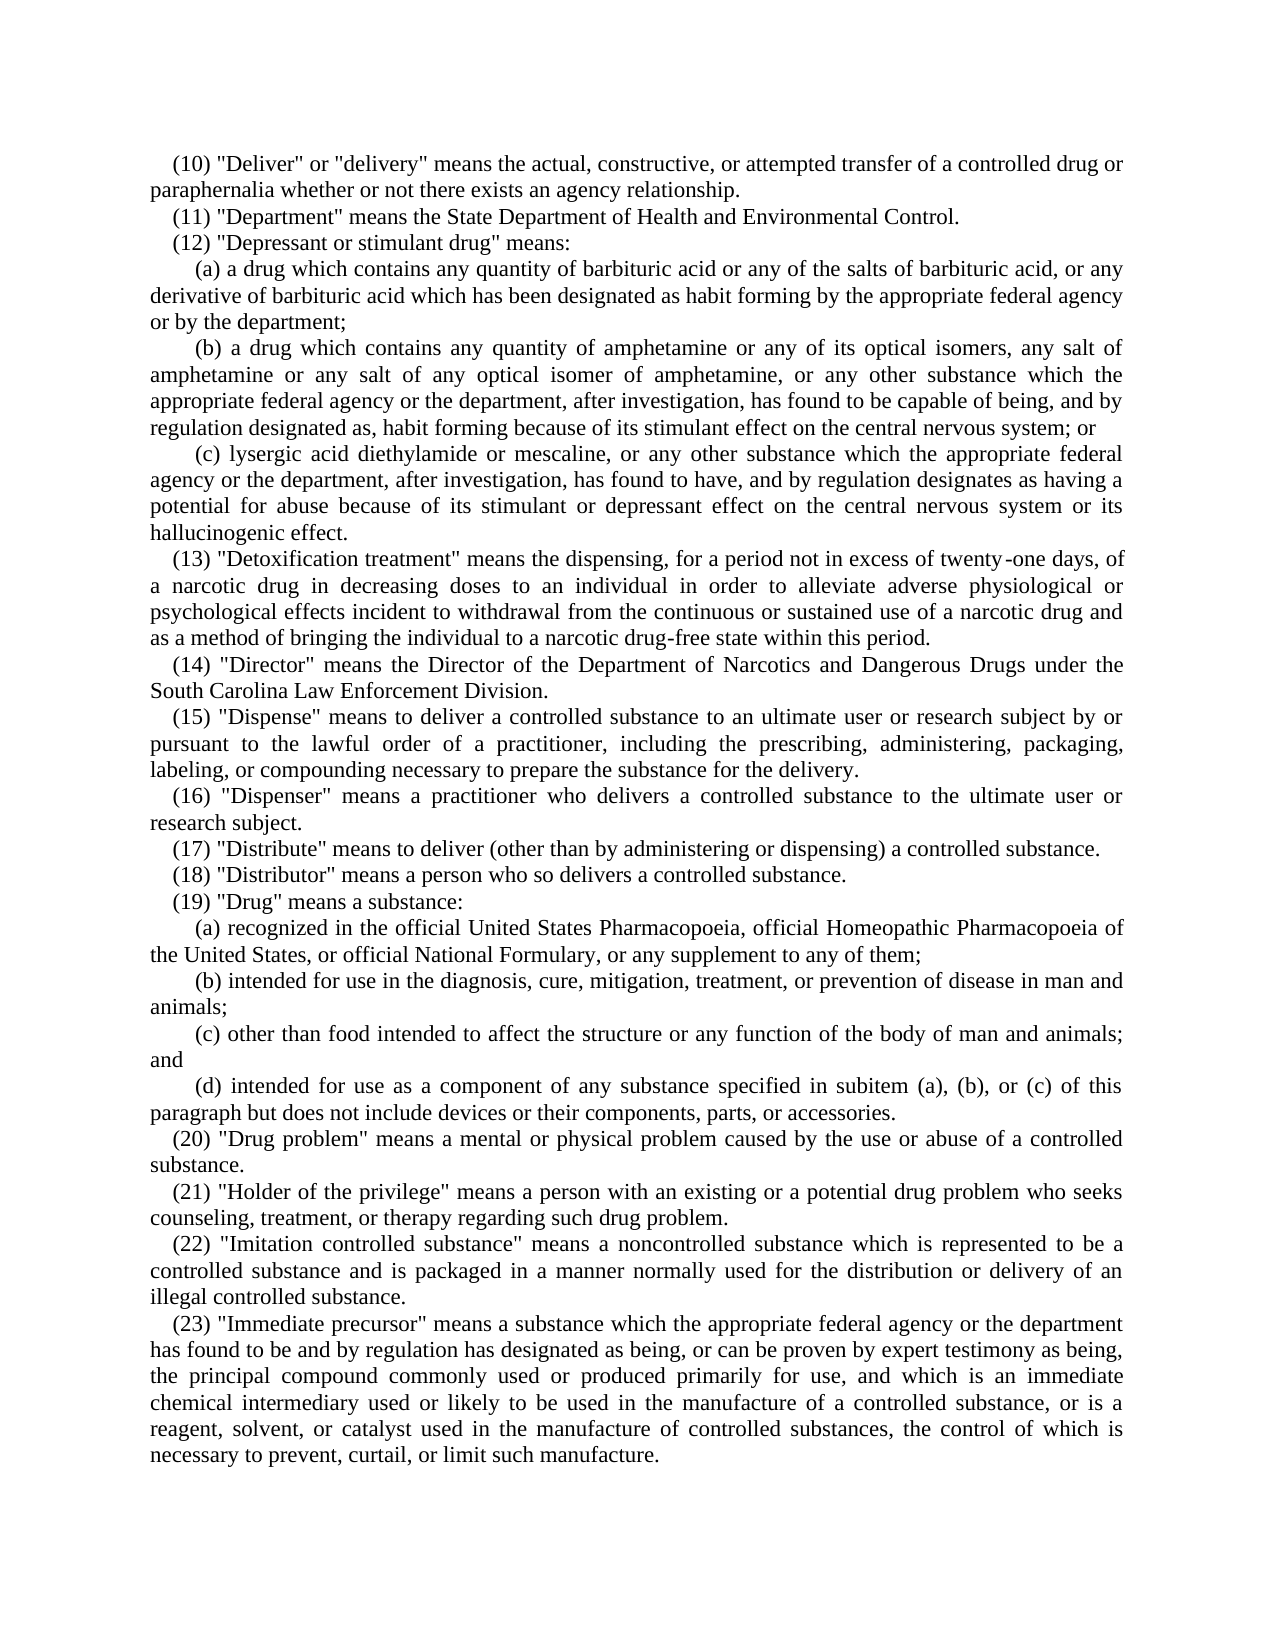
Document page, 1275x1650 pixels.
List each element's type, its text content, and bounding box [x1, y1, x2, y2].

text (21) "Holder of the privilege" means a person with an existing or a potential drug problem who seeks counseling, treatment, or therapy regarding such drug problem. [150, 1178, 1125, 1231]
text (22) "Imitation controlled substance" means a noncontrolled substance which is represented to be a controlled substance and is packaged in a manner normally used for the distribution or delivery of an illegal controlled substance. [150, 1231, 1125, 1309]
text (11) "Department" means the State Department of Health and Environmental Control. [150, 203, 1125, 229]
text (20) "Drug problem" means a mental or physical problem caused by the use or abuse of a controlled substance. [150, 1125, 1125, 1178]
text (a) recognized in the official United States Pharmacopoeia, official Homeopathic Pharmacopoeia of the United States, or official National Formulary, or any supplement to any of them; [150, 914, 1125, 967]
text (10) "Deliver" or "delivery" means the actual, constructive, or attempted transfer of a controlled drug or paraphernalia whether or not there exists an agency relationship. [150, 150, 1125, 203]
text (15) "Dispense" means to deliver a controlled substance to an ultimate user or research subject by or pursuant to the lawful order of a practitioner, including the prescribing, administering, packaging, labeling, or compounding necessary to prepare the substance for the delivery. [150, 703, 1125, 782]
text (14) "Director" means the Director of the Department of Narcotics and Dangerous Drugs under the South Carolina Law Enforcement Division. [150, 651, 1125, 703]
text (19) "Drug" means a substance: [150, 888, 1125, 914]
text (18) "Distributor" means a person who so delivers a controlled substance. [150, 862, 1125, 888]
text (b) intended for use in the diagnosis, cure, mitigation, treatment, or prevention of disease in man and animals; [150, 967, 1125, 1020]
text (16) "Dispenser" means a practitioner who delivers a controlled substance to the ultimate user or research subject. [150, 782, 1125, 835]
text (a) a drug which contains any quantity of barbituric acid or any of the salts of barbituric acid, or any derivative of barbituric acid which has been designated as habit forming by the appropriate federal agency or by the department; [150, 255, 1125, 334]
text (b) a drug which contains any quantity of amphetamine or any of its optical isomers, any salt of amphetamine or any salt of any optical isomer of amphetamine, or any other substance which the appropriate federal agency or the department, after investigation, has found to be capable of being, and by regulation designated as, habit forming because of its stimulant effect on the central nervous system; or [150, 334, 1125, 440]
text (d) intended for use as a component of any substance specified in subitem (a), (b), or (c) of this paragraph but does not include devices or their components, parts, or accessories. [150, 1072, 1125, 1125]
text (c) other than food intended to affect the structure or any function of the body of man and animals; and [150, 1020, 1125, 1072]
text (c) lysergic acid diethylamide or mescaline, or any other substance which the appropriate federal agency or the department, after investigation, has found to have, and by regulation designates as having a potential for abuse because of its stimulant or depressant effect on the central nervous system or its hallucinogenic effect. [150, 440, 1125, 545]
text (17) "Distribute" means to deliver (other than by administering or dispensing) a controlled substance. [150, 835, 1125, 862]
text (13) "Detoxification treatment" means the dispensing, for a period not in excess of twenty-one days, of a narcotic drug in decreasing doses to an individual in order to alleviate adverse physiological or psychological effects incident to withdrawal from the continuous or sustained use of a narcotic drug and as a method of bringing the individual to a narcotic drug-free state within this period. [150, 545, 1125, 651]
text (23) "Immediate precursor" means a substance which the appropriate federal agency or the department has found to be and by regulation has designated as being, or can be proven by expert testimony as being, the principal compound commonly used or produced primarily for use, and which is an immediate chemical intermediary used or likely to be used in the manufacture of a controlled substance, or is a reagent, solvent, or catalyst used in the manufacture of controlled substances, the control of which is necessary to prevent, curtail, or limit such manufacture. [150, 1309, 1125, 1468]
text (12) "Depressant or stimulant drug" means: [150, 229, 1125, 255]
